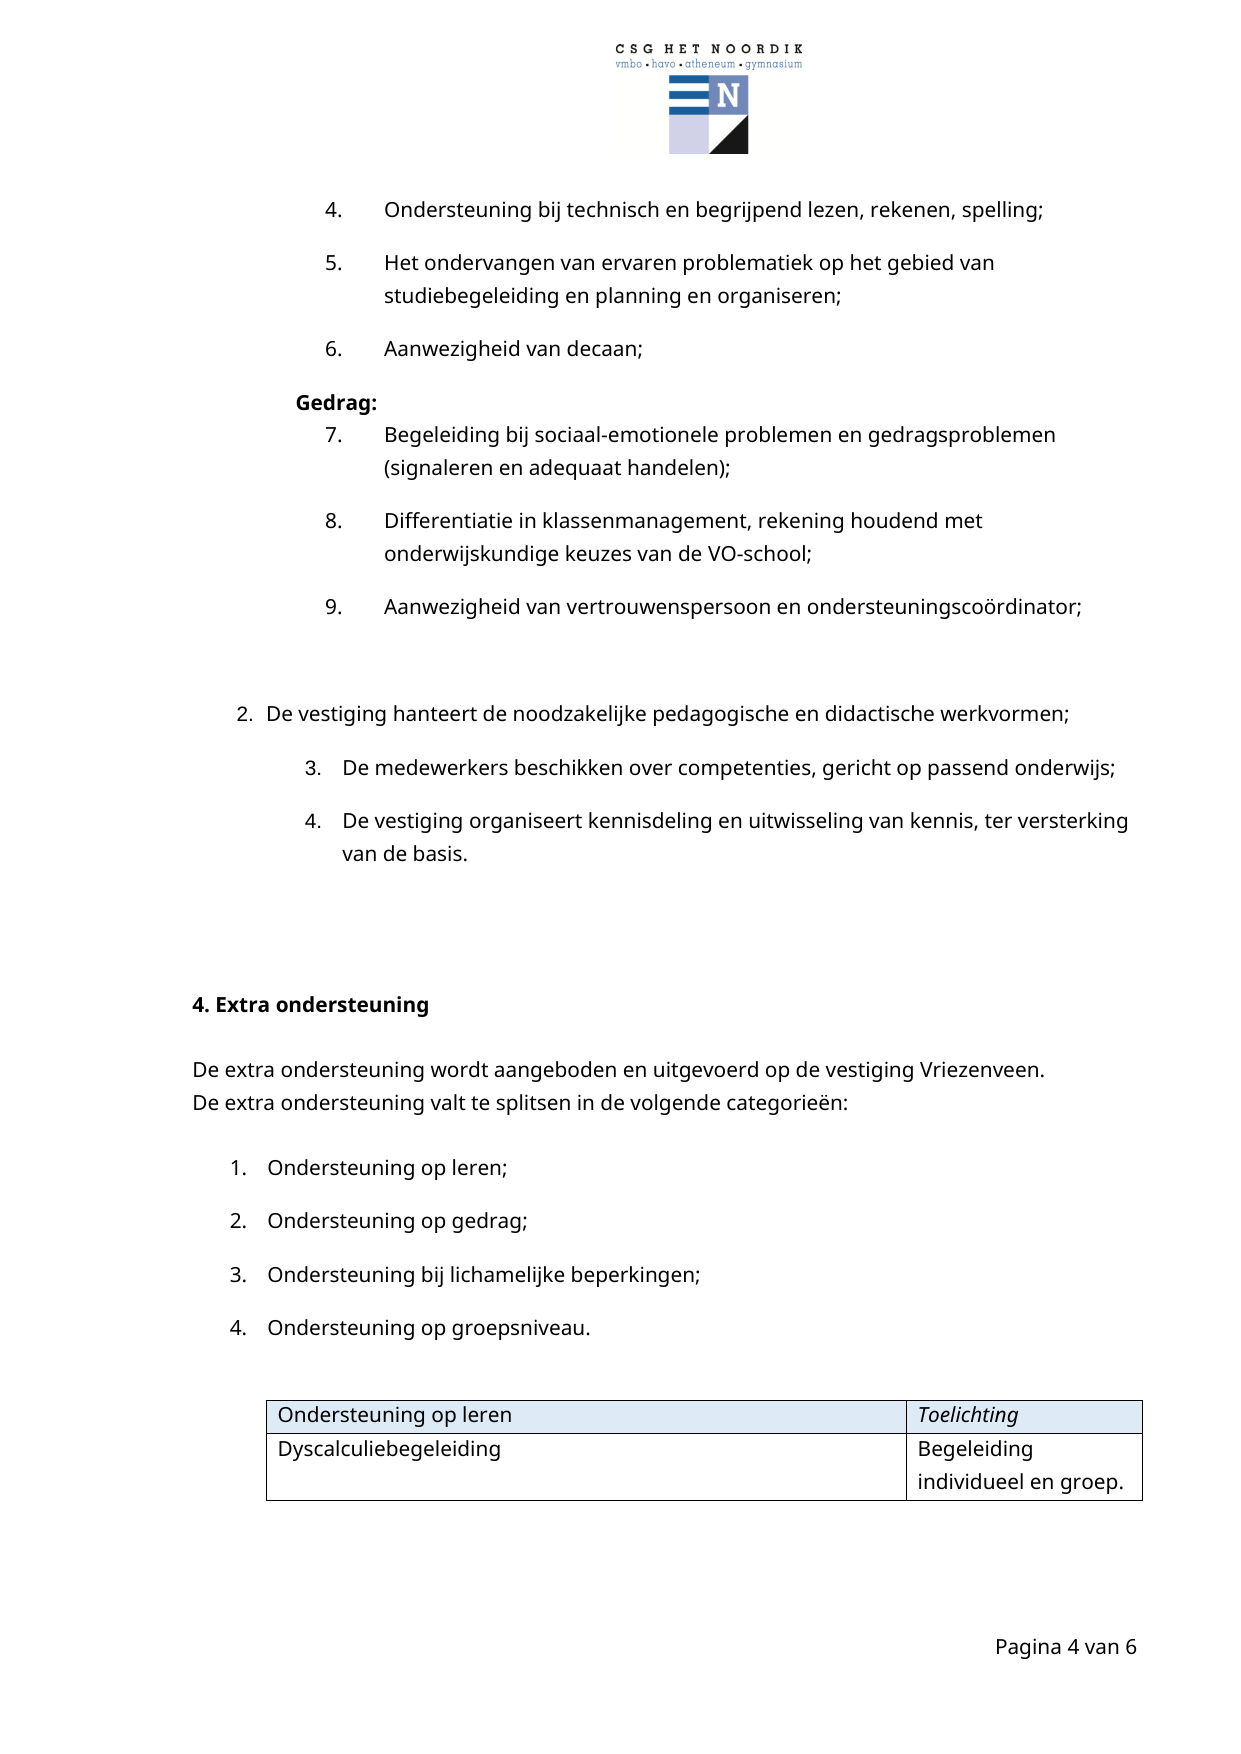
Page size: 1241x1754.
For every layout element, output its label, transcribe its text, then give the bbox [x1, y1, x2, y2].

text 4. Extra ondersteuning [192, 990, 1137, 1018]
list Aanwezigheid van decaan; [325, 334, 1137, 363]
list Begeleiding bij sociaal-emotionele problemen en gedragsproblemen (signaleren en adequaat handelen); [325, 420, 1137, 481]
list De medewerkers beschikken over competenties, gericht op passend onderwijs; [304, 753, 1137, 781]
list Differentiatie in klassenmanagement, rekening houdend met onderwijskundige keuzes van de VO-school; [325, 506, 1137, 567]
table_cell Begeleiding individueel en groep. [907, 1434, 1142, 1499]
picture [615, 44, 802, 154]
text Gedrag: [295, 388, 1137, 416]
list Ondersteuning op groepsniveau. [229, 1313, 1137, 1342]
list Aanwezigheid van vertrouwenspersoon en ondersteuningscoördinator; [325, 592, 1137, 621]
text De extra ondersteuning valt te splitsen in de volgende categorieën: [192, 1088, 1137, 1116]
table_header Ondersteuning op leren [267, 1401, 906, 1433]
list Ondersteuning bij technisch en begrijpend lezen, rekenen, spelling; [325, 195, 1137, 223]
list Ondersteuning op gedrag; [229, 1207, 1137, 1235]
table_cell Dyscalculiebegeleiding [267, 1434, 906, 1499]
list Ondersteuning op leren; [229, 1153, 1137, 1182]
list Het ondervangen van ervaren problematiek op het gebied van studiebegeleiding en planning en organiseren; [325, 248, 1137, 309]
list Ondersteuning bij lichamelijke beperkingen; [229, 1260, 1137, 1288]
table_header Toelichting [907, 1401, 1142, 1433]
list De vestiging organiseert kennisdeling en uitwisseling van kennis, ter versterking van de basis. [304, 806, 1137, 867]
list De vestiging hanteert de noodzakelijke pedagogische en didactische werkvormen; [236, 699, 1137, 728]
text De extra ondersteuning wordt aangeboden en uitgevoerd op de vestiging Vriezenveen. [192, 1055, 1137, 1084]
